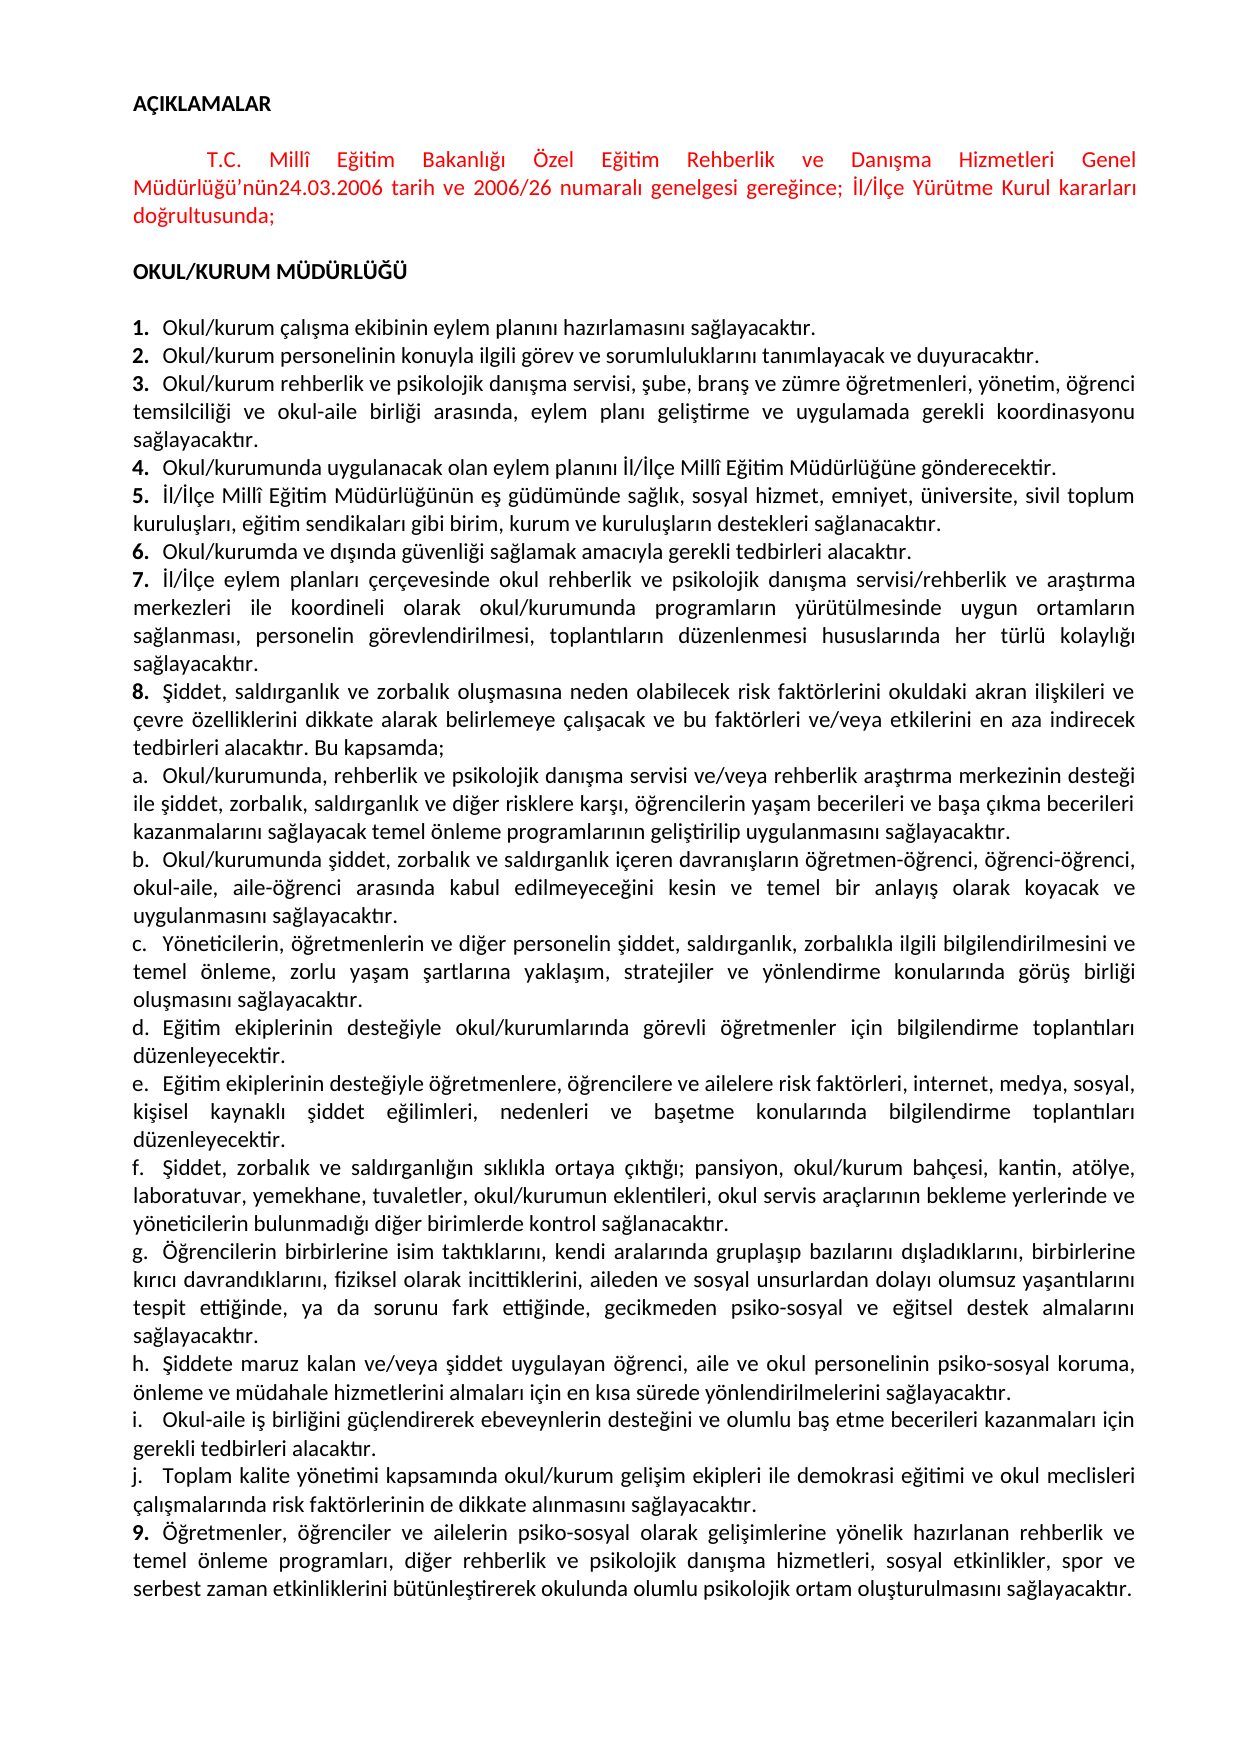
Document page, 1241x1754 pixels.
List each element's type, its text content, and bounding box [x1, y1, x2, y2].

list Okul/kurum çalışma ekibinin eylem planını hazırlamasını sağlayacaktır. [132, 313, 1137, 341]
list Toplam kalite yönetimi kapsamında okul/kurum gelişim ekipleri ile demokrasi eğitimi ve okul meclisleri çalışmalarında risk faktörlerinin de dikkate alınmasını sağlayacaktır. [132, 1462, 1137, 1518]
list Şiddet, zorbalık ve saldırganlığın sıklıkla ortaya çıktığı; pansiyon, okul/kurum bahçesi, kantin, atölye, laboratuvar, yemekhane, tuvaletler, okul/kurumun eklentileri, okul servis araçlarının bekleme yerlerinde ve yöneticilerin bulunmadığı diğer birimlerde kontrol sağlanacaktır. [132, 1153, 1137, 1237]
list Okul/kurum rehberlik ve psikolojik danışma servisi, şube, branş ve zümre öğretmenleri, yönetim, öğrenci temsilciliği ve okul-aile birliği arasında, eylem planı geliştirme ve uygulamada gerekli koordinasyonu sağlayacaktır. [132, 369, 1137, 453]
list İl/İlçe eylem planları çerçevesinde okul rehberlik ve psikolojik danışma servisi/rehberlik ve araştırma merkezleri ile koordineli olarak okul/kurumunda programların yürütülmesinde uygun ortamların sağlanması, personelin görevlendirilmesi, toplantıların düzenlenmesi hususlarında her türlü kolaylığı sağlayacaktır. [132, 565, 1137, 677]
text AÇIKLAMALAR [133, 89, 1137, 117]
list Okul/kurumunda uygulanacak olan eylem planını İl/İlçe Millî Eğitim Müdürlüğüne gönderecektir. [132, 453, 1137, 481]
list Okul/kurumunda şiddet, zorbalık ve saldırganlık içeren davranışların öğretmen-öğrenci, öğrenci-öğrenci, okul-aile, aile-öğrenci arasında kabul edilmeyeceğini kesin ve temel bir anlayış olarak koyacak ve uygulanmasını sağlayacaktır. [132, 845, 1137, 929]
list Eğitim ekiplerinin desteğiyle okul/kurumlarında görevli öğretmenler için bilgilendirme toplantıları düzenleyecektir. [132, 1013, 1137, 1069]
text T.C. Millî Eğitim Bakanlığı Özel Eğitim Rehberlik ve Danışma Hizmetleri Genel Müdürlüğü’nün24.03.2006 tarih ve 2006/26 numaralı genelgesi gereğince; İl/İlçe Yürütme Kurul kararları doğrultusunda; [133, 145, 1137, 229]
list Öğrencilerin birbirlerine isim taktıklarını, kendi aralarında gruplaşıp bazılarını dışladıklarını, birbirlerine kırıcı davrandıklarını, fiziksel olarak incittiklerini, aileden ve sosyal unsurlardan dolayı olumsuz yaşantılarını tespit ettiğinde, ya da sorunu fark ettiğinde, gecikmeden psiko-sosyal ve eğitsel destek almalarını sağlayacaktır. [132, 1237, 1137, 1349]
list Okul/kurumunda, rehberlik ve psikolojik danışma servisi ve/veya rehberlik araştırma merkezinin desteği ile şiddet, zorbalık, saldırganlık ve diğer risklere karşı, öğrencilerin yaşam becerileri ve başa çıkma becerileri kazanmalarını sağlayacak temel önleme programlarının geliştirilip uygulanmasını sağlayacaktır. [132, 761, 1137, 845]
list Eğitim ekiplerinin desteğiyle öğretmenlere, öğrencilere ve ailelere risk faktörleri, internet, medya, sosyal, kişisel kaynaklı şiddet eğilimleri, nedenleri ve başetme konularında bilgilendirme toplantıları düzenleyecektir. [132, 1069, 1137, 1153]
list Okul/kurumda ve dışında güvenliği sağlamak amacıyla gerekli tedbirleri alacaktır. [132, 537, 1137, 565]
list Okul/kurum personelinin konuyla ilgili görev ve sorumluluklarını tanımlayacak ve duyuracaktır. [132, 341, 1137, 369]
text OKUL/KURUM MÜDÜRLÜĞÜ [133, 257, 1137, 285]
list İl/İlçe Millî Eğitim Müdürlüğünün eş güdümünde sağlık, sosyal hizmet, emniyet, üniversite, sivil toplum kuruluşları, eğitim sendikaları gibi birim, kurum ve kuruluşların destekleri sağlanacaktır. [132, 481, 1137, 537]
list Yöneticilerin, öğretmenlerin ve diğer personelin şiddet, saldırganlık, zorbalıkla ilgili bilgilendirilmesini ve temel önleme, zorlu yaşam şartlarına yaklaşım, stratejiler ve yönlendirme konularında görüş birliği oluşmasını sağlayacaktır. [132, 929, 1137, 1013]
list Öğretmenler, öğrenciler ve ailelerin psiko-sosyal olarak gelişimlerine yönelik hazırlanan rehberlik ve temel önleme programları, diğer rehberlik ve psikolojik danışma hizmetleri, sosyal etkinlikler, spor ve serbest zaman etkinliklerini bütünleştirerek okulunda olumlu psikolojik ortam oluşturulmasını sağlayacaktır. [132, 1518, 1137, 1602]
list Okul-aile iş birliğini güçlendirerek ebeveynlerin desteğini ve olumlu baş etme becerileri kazanmaları için gerekli tedbirleri alacaktır. [132, 1406, 1137, 1462]
list Şiddete maruz kalan ve/veya şiddet uygulayan öğrenci, aile ve okul personelinin psiko-sosyal koruma, önleme ve müdahale hizmetlerini almaları için en kısa sürede yönlendirilmelerini sağlayacaktır. [132, 1349, 1137, 1406]
list Şiddet, saldırganlık ve zorbalık oluşmasına neden olabilecek risk faktörlerini okuldaki akran ilişkileri ve çevre özelliklerini dikkate alarak belirlemeye çalışacak ve bu faktörleri ve/veya etkilerini en aza indirecek tedbirleri alacaktır. Bu kapsamda; [132, 677, 1137, 761]
